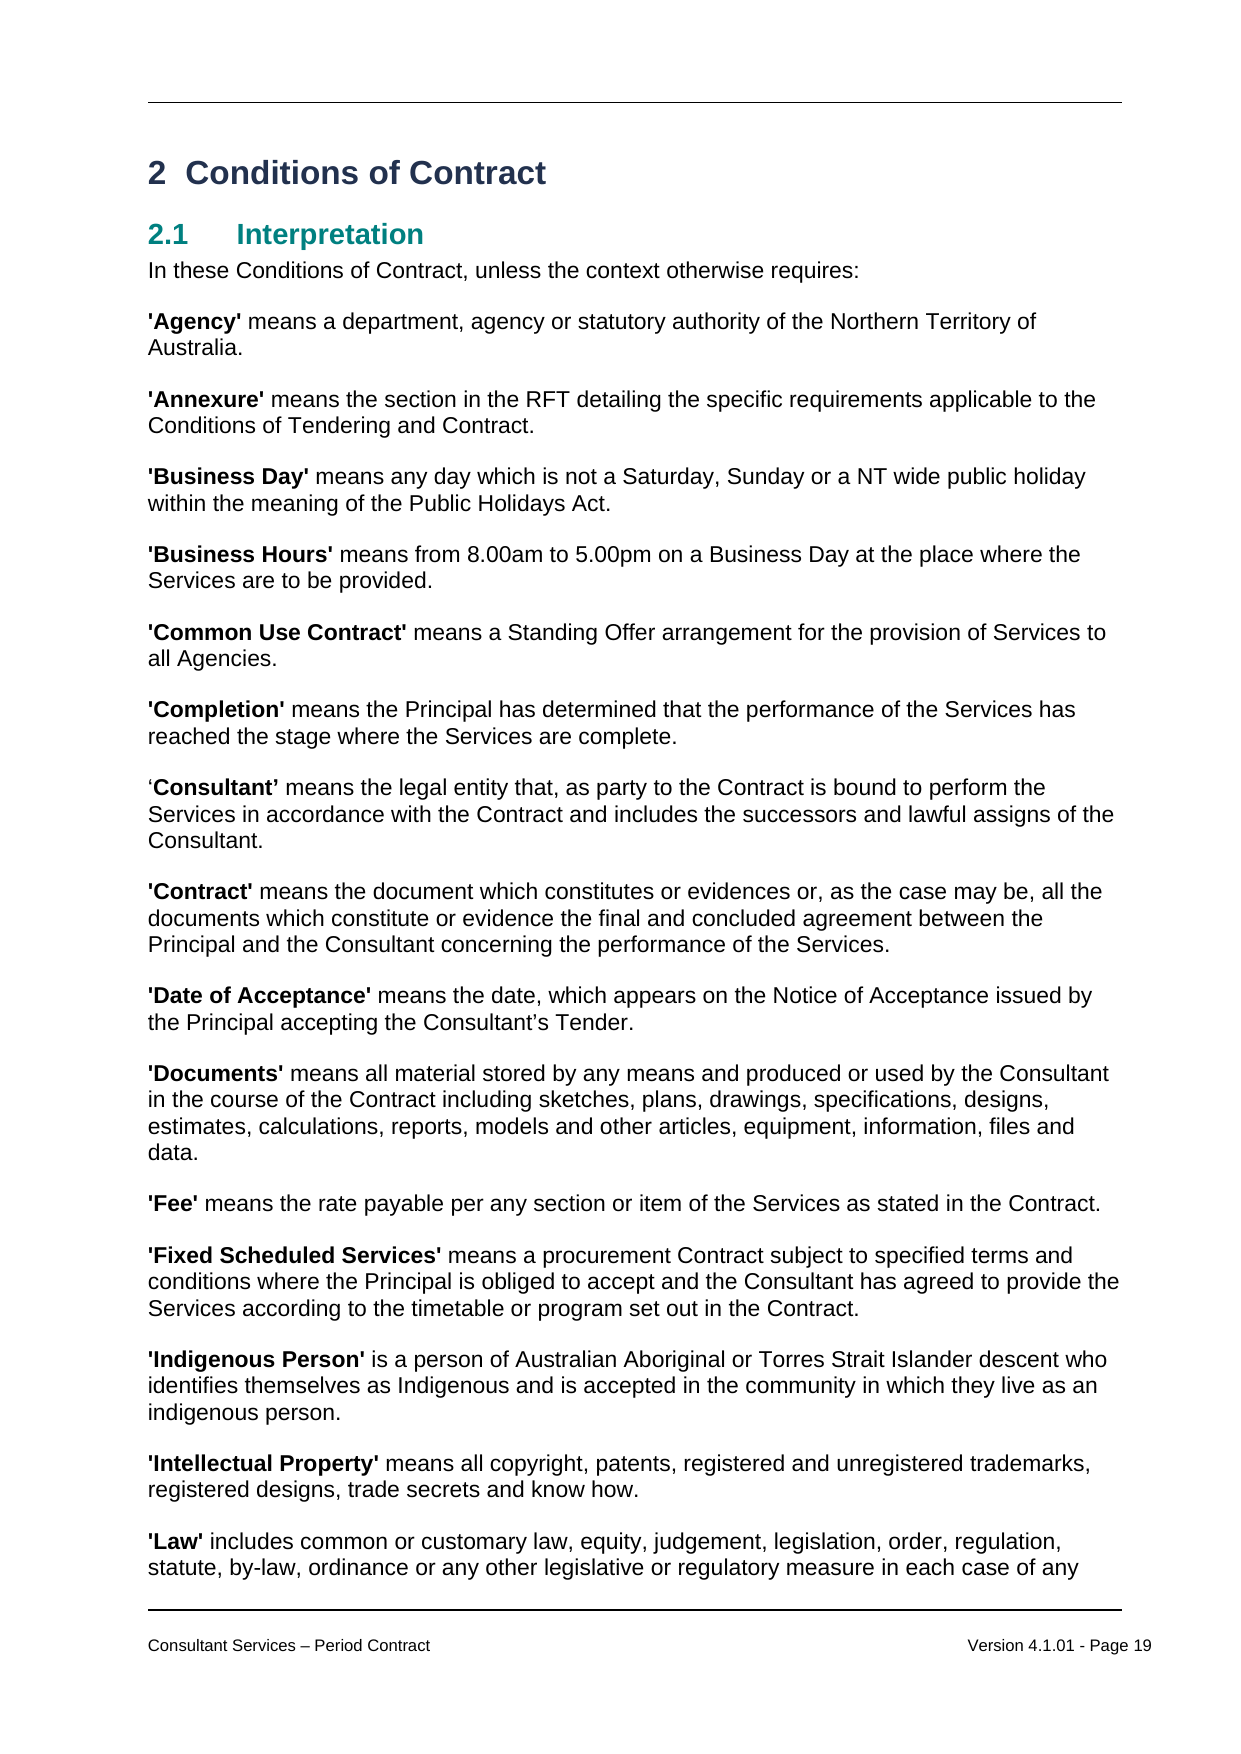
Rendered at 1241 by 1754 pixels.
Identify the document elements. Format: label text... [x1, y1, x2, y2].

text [148, 1528, 1122, 1580]
text 'Common Use Contract' means a Standing Offer arrangement for the provision of Services to all Agencies. [148, 619, 1122, 671]
text 'Business Day' means any day which is not a Saturday, Sunday or a NT wide public holiday within the meaning of the Public Holidays Act. [148, 463, 1122, 516]
text 'Agency' means a department, agency or statutory authority of the Northern Territory of Australia. [148, 308, 1122, 361]
subtitle Interpretation [148, 217, 1122, 250]
text 'Intellectual Property' means all copyright, patents, registered and unregistered trademarks, registered designs, trade secrets and know how. [148, 1450, 1122, 1503]
text In these Conditions of Contract, unless the context otherwise requires: [148, 257, 1122, 283]
text 'Fixed Scheduled Services' means a procurement Contract subject to specified terms and conditions where the Principal is obliged to accept and the Consultant has agreed to provide the Services according to the timetable or program set out in the Contract. [148, 1242, 1122, 1321]
text 'Contract' means the document which constitutes or evidences or, as the case may be, all the documents which constitute or evidence the final and concluded agreement between the Principal and the Consultant concerning the performance of the Services. [148, 878, 1122, 957]
text 'Date of Acceptance' means the date, which appears on the Notice of Acceptance issued by the Principal accepting the Consultant’s Tender. [148, 982, 1122, 1035]
text 'Completion' means the Principal has determined that the performance of the Services has reached the stage where the Services are complete. [148, 696, 1122, 749]
text 'Documents' means all material stored by any means and produced or used by the Consultant in the course of the Contract including sketches, plans, drawings, specifications, designs, estimates, calculations, reports, models and other articles, equipment, information, files and data. [148, 1060, 1122, 1165]
subtitle Conditions of Contract [148, 153, 1122, 192]
text 'Business Hours' means from 8.00am to 5.00pm on a Business Day at the place where the Services are to be provided. [148, 541, 1122, 594]
text 'Fee' means the rate payable per any section or item of the Services as stated in the Contract. [148, 1190, 1122, 1217]
text 'Indigenous Person' is a person of Australian Aboriginal or Torres Strait Islander descent who identifies themselves as Indigenous and is accepted in the community in which they live as an indigenous person. [148, 1346, 1122, 1425]
text 'Annexure' means the section in the RFT detailing the specific requirements applicable to the Conditions of Tendering and Contract. [148, 386, 1122, 438]
text ‘Consultant’ means the legal entity that, as party to the Contract is bound to perform the Services in accordance with the Contract and includes the successors and lawful assigns of the Consultant. [148, 774, 1122, 853]
